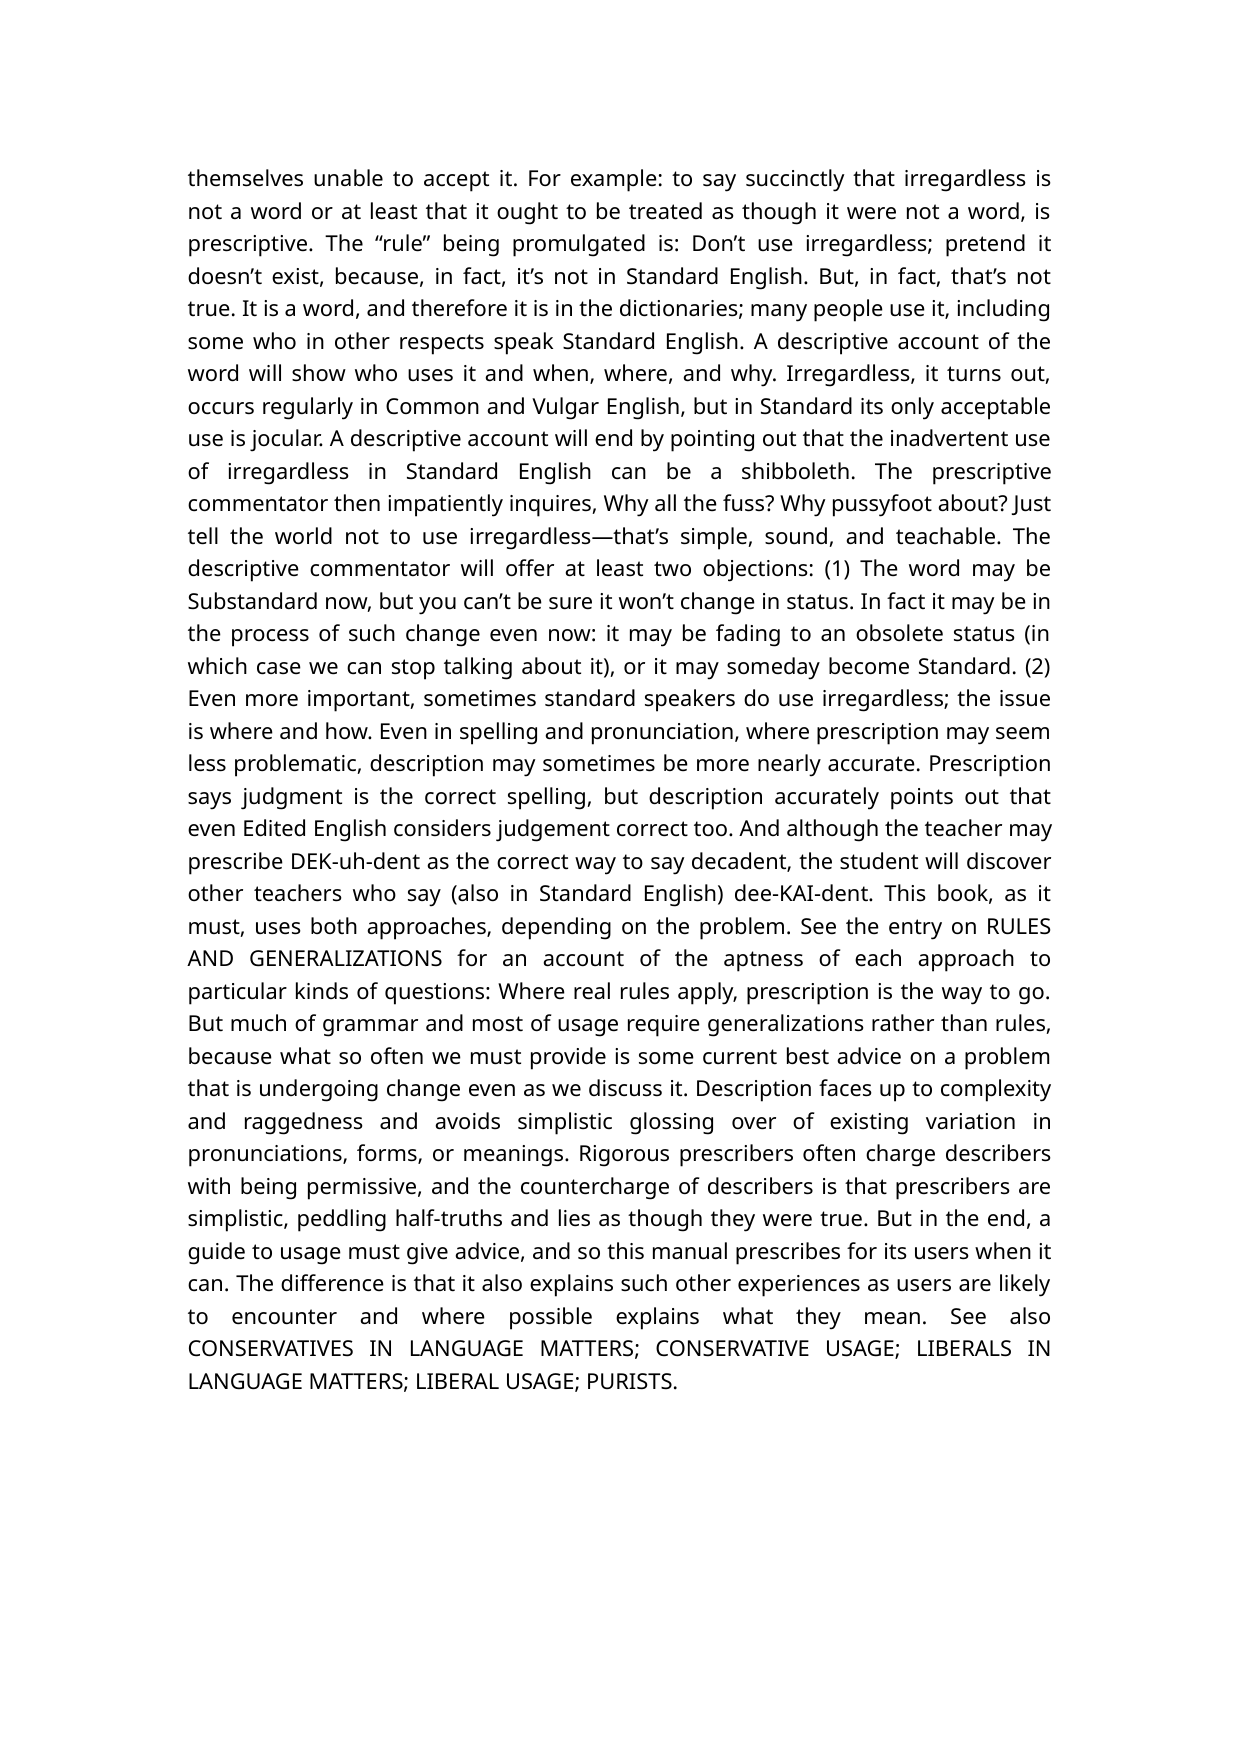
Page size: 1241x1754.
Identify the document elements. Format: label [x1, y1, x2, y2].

text [187, 162, 1053, 1397]
